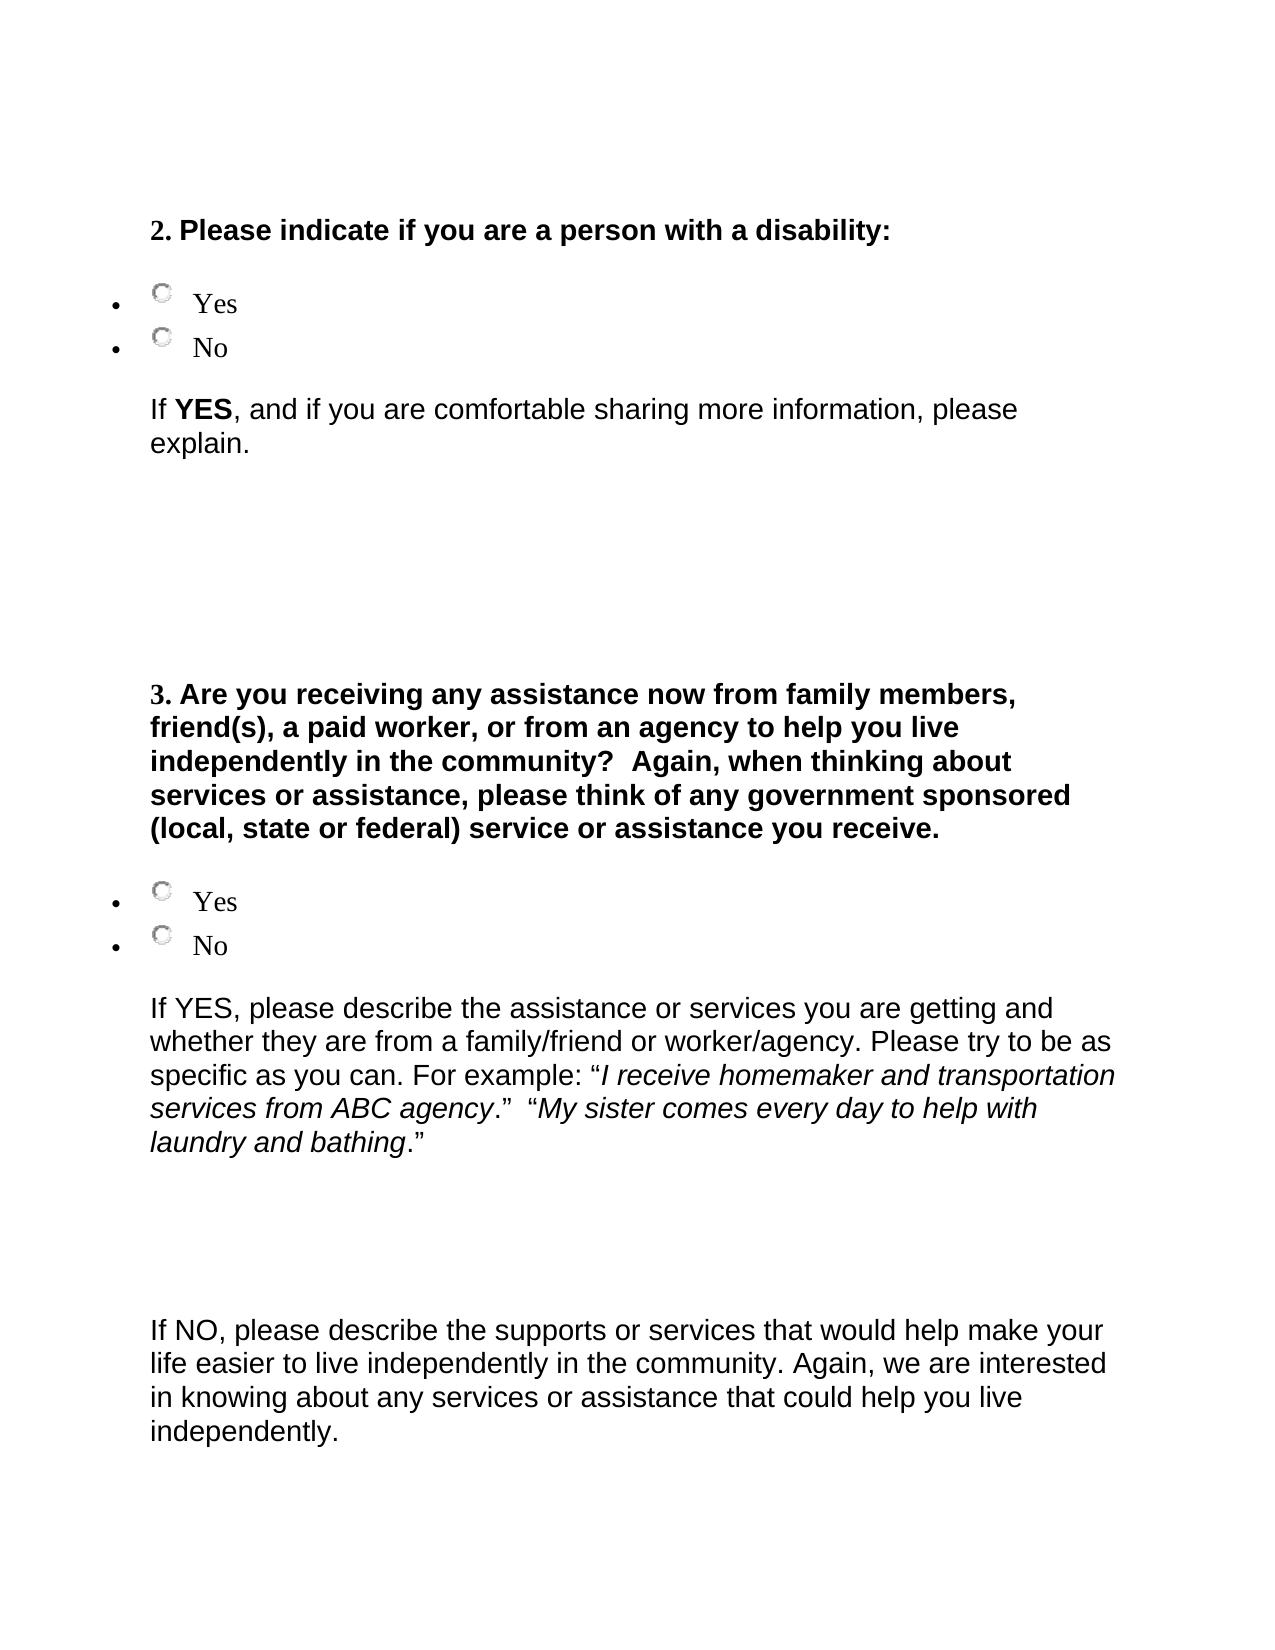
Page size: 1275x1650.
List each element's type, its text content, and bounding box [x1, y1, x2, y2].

text If NO, please describe the supports or services that would help make your life easier to live independently in the community. Again, we are interested in knowing about any services or assistance that could help you live independently. [150, 1313, 1125, 1447]
text 3. Are you receiving any assistance now from family members, friend(s), a paid worker, or from an agency to help you live independently in the community? Again, when thinking about services or assistance, please think of any government sponsored (local, state or federal) service or assistance you receive. [150, 677, 1125, 844]
list No [112, 319, 1125, 363]
text If YES, please describe the assistance or services you are getting and whether they are from a family/friend or worker/agency. Please try to be as specific as you can. For example: “I receive homemaker and transportation services from ABC agency.” “My sister comes every day to help with laundry and bathing.” [150, 991, 1125, 1158]
text 2. Please indicate if you are a person with a disability: [150, 213, 1125, 246]
list Yes [112, 276, 1125, 319]
text If YES, and if you are comfortable sharing more information, please explain. [150, 392, 1125, 459]
list No [112, 918, 1125, 961]
list Yes [112, 874, 1125, 918]
